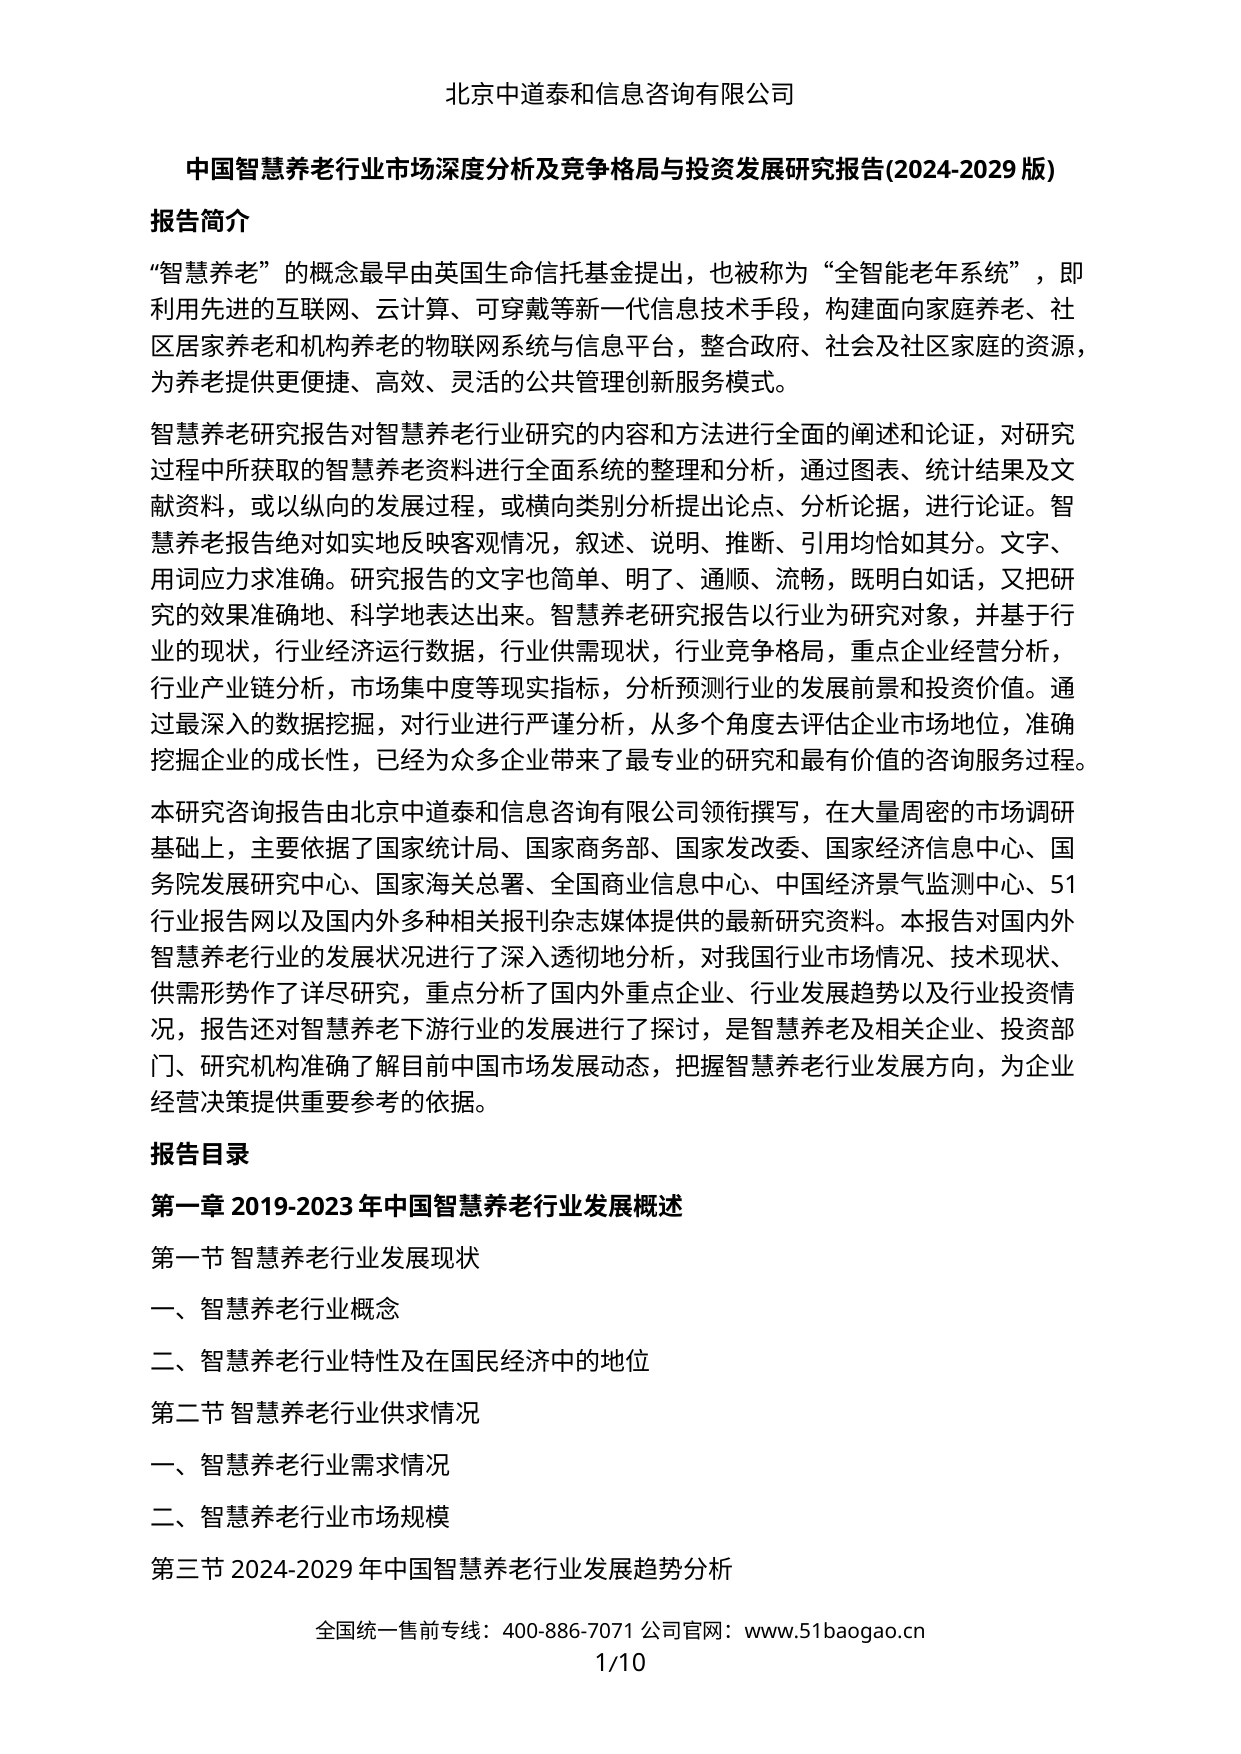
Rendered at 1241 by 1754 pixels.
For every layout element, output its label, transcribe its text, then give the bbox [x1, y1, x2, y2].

text 第二节 智慧养老行业供求情况 [150, 1394, 1090, 1430]
text 报告目录 [150, 1134, 1090, 1171]
text 二、智慧养老行业市场规模 [150, 1497, 1090, 1534]
text 第一章 2019-2023年中国智慧养老行业发展概述 [150, 1186, 1090, 1222]
text 中国智慧养老行业市场深度分析及竞争格局与投资发展研究报告(2024-2029版) [150, 150, 1090, 186]
text 一、智慧养老行业需求情况 [150, 1446, 1090, 1482]
text 第一节 智慧养老行业发展现状 [150, 1238, 1090, 1274]
text “智慧养老”的概念最早由英国生命信托基金提出，也被称为“全智能老年系统”，即利用先进的互联网、云计算、可穿戴等新一代信息技术手段，构建面向家庭养老、社区居家养老和机构养老的物联网系统与信息平台，整合政府、社会及社区家庭的资源，为养老提供更便捷、高效、灵活的公共管理创新服务模式。 [150, 254, 1090, 399]
text 二、智慧养老行业特性及在国民经济中的地位 [150, 1342, 1090, 1378]
text 本研究咨询报告由北京中道泰和信息咨询有限公司领衔撰写，在大量周密的市场调研基础上，主要依据了国家统计局、国家商务部、国家发改委、国家经济信息中心、国务院发展研究中心、国家海关总署、全国商业信息中心、中国经济景气监测中心、51行业报告网以及国内外多种相关报刊杂志媒体提供的最新研究资料。本报告对国内外智慧养老行业的发展状况进行了深入透彻地分析，对我国行业市场情况、技术现状、供需形势作了详尽研究，重点分析了国内外重点企业、行业发展趋势以及行业投资情况，报告还对智慧养老下游行业的发展进行了探讨，是智慧养老及相关企业、投资部门、研究机构准确了解目前中国市场发展动态，把握智慧养老行业发展方向，为企业经营决策提供重要参考的依据。 [150, 792, 1090, 1119]
text 一、智慧养老行业概念 [150, 1290, 1090, 1326]
text 报告简介 [150, 202, 1090, 238]
text 智慧养老研究报告对智慧养老行业研究的内容和方法进行全面的阐述和论证，对研究过程中所获取的智慧养老资料进行全面系统的整理和分析，通过图表、统计结果及文献资料，或以纵向的发展过程，或横向类别分析提出论点、分析论据，进行论证。智慧养老报告绝对如实地反映客观情况，叙述、说明、推断、引用均恰如其分。文字、用词应力求准确。研究报告的文字也简单、明了、通顺、流畅，既明白如话，又把研究的效果准确地、科学地表达出来。智慧养老研究报告以行业为研究对象，并基于行业的现状，行业经济运行数据，行业供需现状，行业竞争格局，重点企业经营分析，行业产业链分析，市场集中度等现实指标，分析预测行业的发展前景和投资价值。通过最深入的数据挖掘，对行业进行严谨分析，从多个角度去评估企业市场地位，准确挖掘企业的成长性，已经为众多企业带来了最专业的研究和最有价值的咨询服务过程。 [150, 414, 1090, 777]
text 第三节 2024-2029年中国智慧养老行业发展趋势分析 [150, 1549, 1090, 1586]
